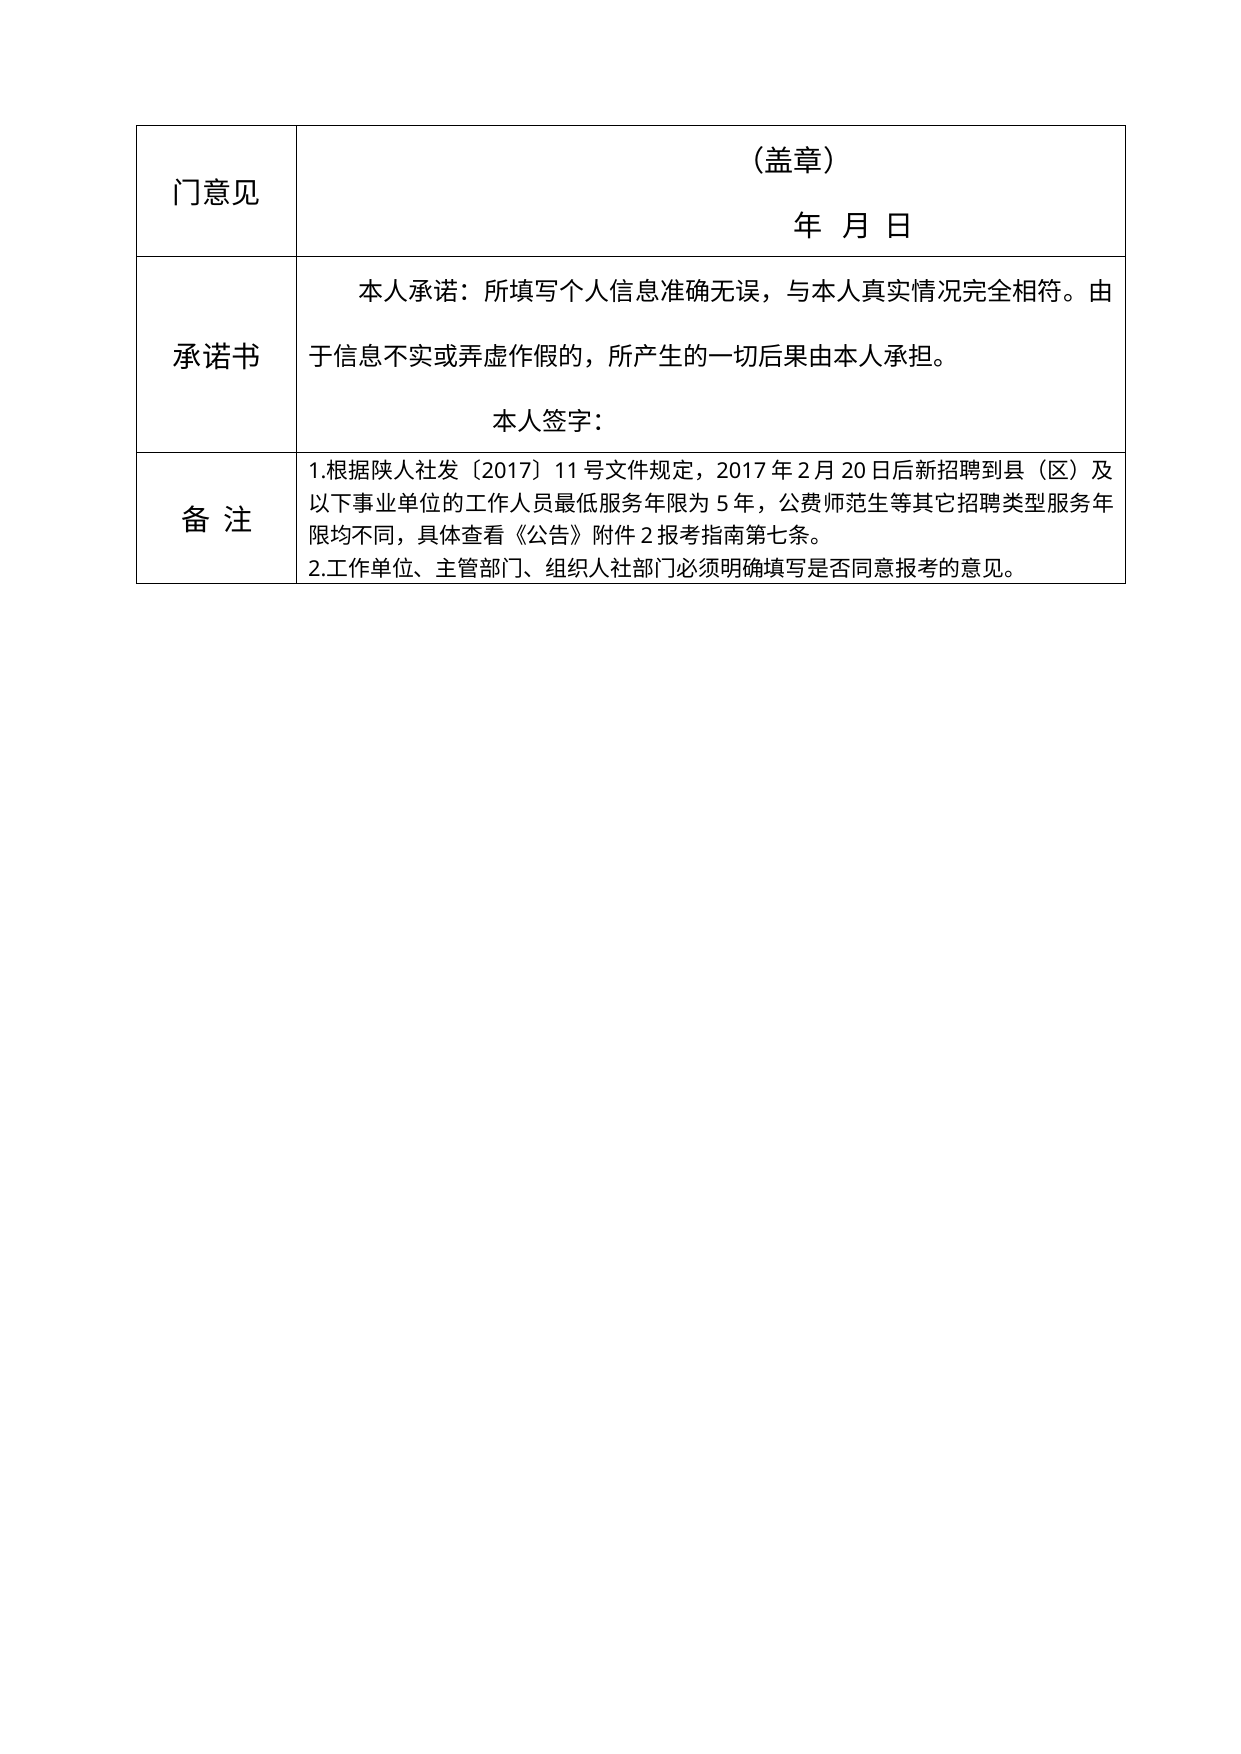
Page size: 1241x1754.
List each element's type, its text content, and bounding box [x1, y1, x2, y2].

table_cell （盖章） 年 月 日 [297, 126, 1125, 256]
table_cell 备 注 [137, 453, 296, 583]
table_cell 本人承诺：所填写个人信息准确无误，与本人真实情况完全相符。由于信息不实或弄虚作假的，所产生的一切后果由本人承担。 本人签字： [297, 257, 1125, 452]
table_cell 组织部门或人社部门意见 [137, 126, 296, 256]
table_cell 1.根据陕人社发〔2017〕11号文件规定，2017年2月20日后新招聘到县（区）及以下事业单位的工作人员最低服务年限为5年，公费师范生等其它招聘类型服务年限均不同，具体查看《公告》附件2报考指南第七条。 2.工作单位、主管部门、组织人社部门必须明确填写是否同意报考的意见。 [297, 453, 1125, 583]
table_cell 承诺书 [137, 257, 296, 452]
